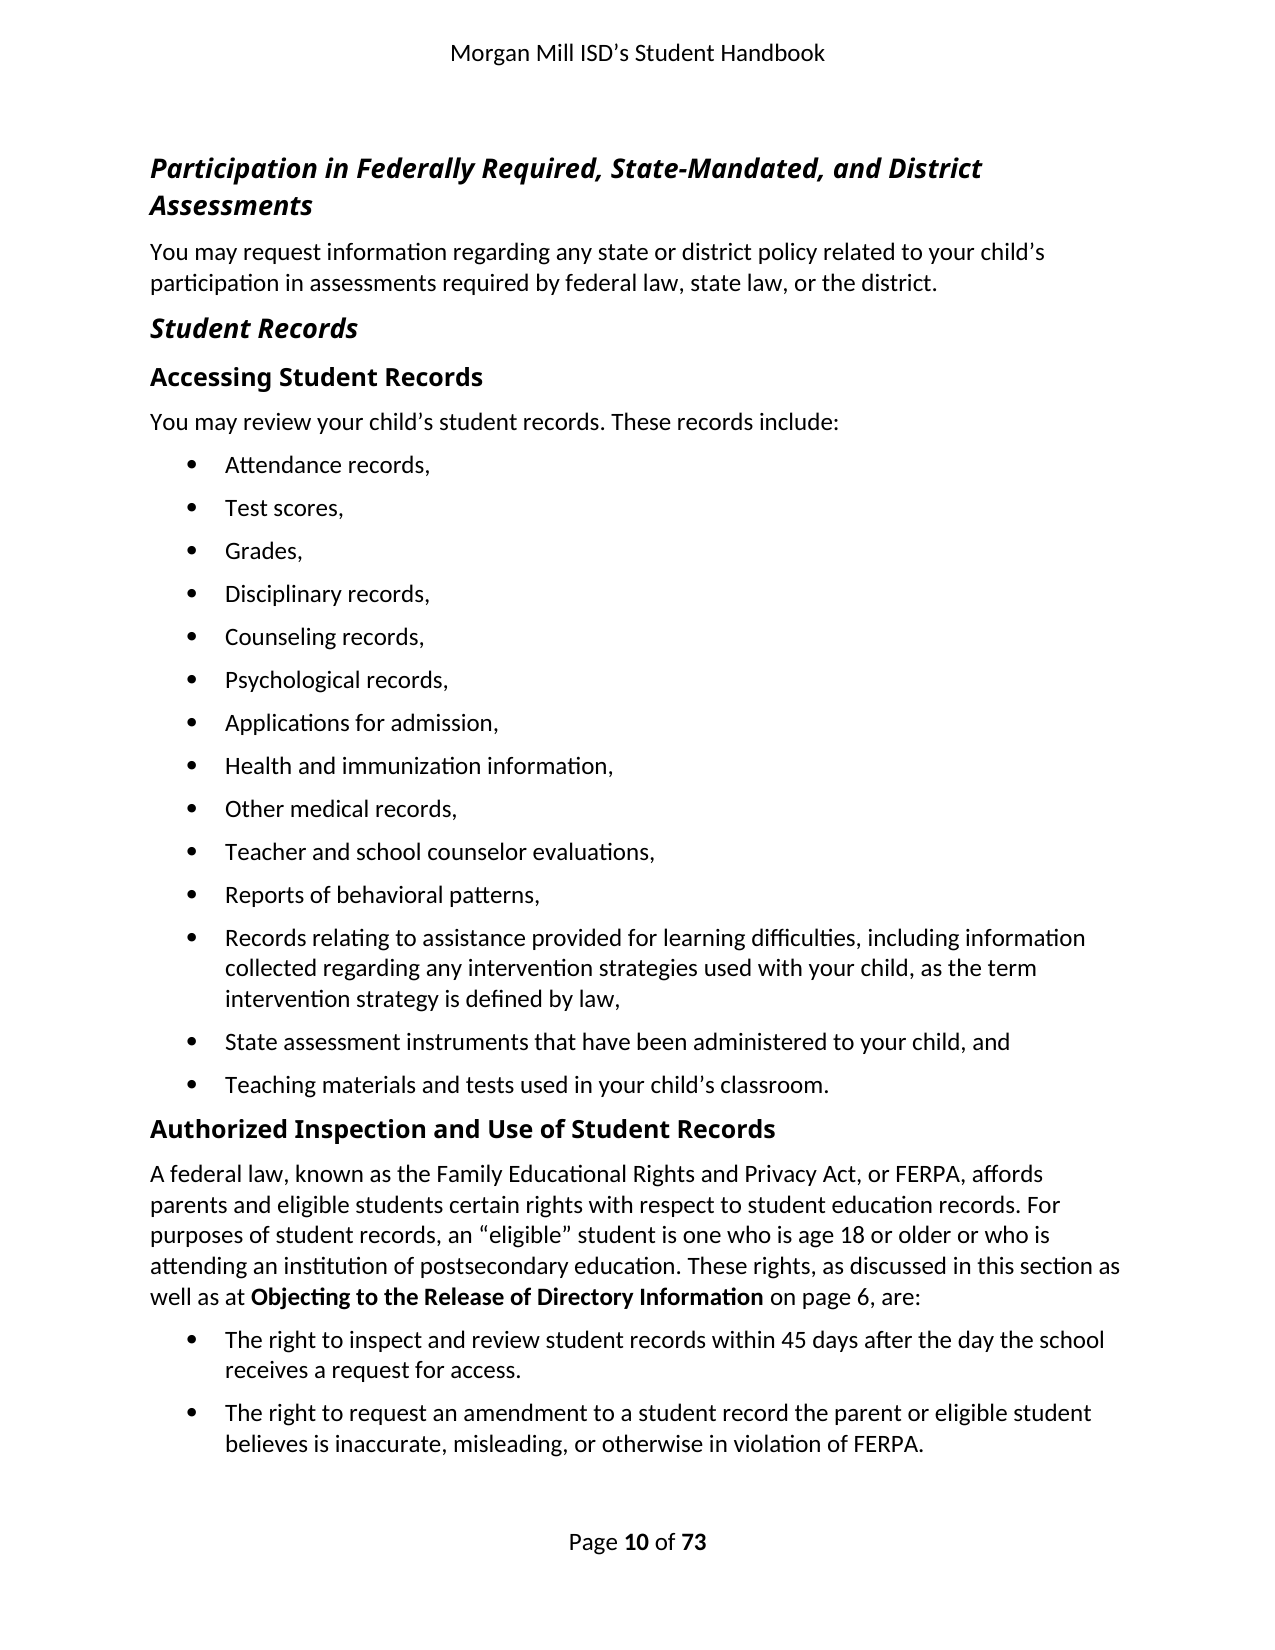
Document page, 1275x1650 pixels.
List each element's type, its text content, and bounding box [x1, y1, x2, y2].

list Teacher and school counselor evaluations, [187, 836, 1125, 866]
list Other medical records, [187, 793, 1125, 823]
list Disciplinary records, [187, 578, 1125, 608]
list Teaching materials and tests used in your child’s classroom. [187, 1069, 1125, 1099]
list Grades, [187, 535, 1125, 565]
text You may request information regarding any state or district policy related to your child’s participation in assessments required by federal law, state law, or the district. [150, 236, 1125, 297]
text A federal law, known as the Family Educational Rights and Privacy Act, or FERPA, affords parents and eligible students certain rights with respect to student education records. For purposes of student records, an “eligible” student is one who is age 18 or older or who is attending an institution of postsecondary education. These rights, as discussed in this section as well as at Objecting to the Release of Directory Information on page 7, are: [150, 1159, 1125, 1311]
list The right to inspect and review student records within 45 days after the day the school receives a request for access. [187, 1324, 1125, 1385]
list State assessment instruments that have been administered to your child, and [187, 1026, 1125, 1057]
list Counseling records, [187, 621, 1125, 651]
subtitle Participation in Federally Required, State-Mandated, and District Assessments [150, 150, 1125, 224]
subtitle Student Records [150, 310, 1125, 347]
list Health and immunization information, [187, 750, 1125, 780]
list Reports of behavioral patterns, [187, 879, 1125, 909]
list Attendance records, [187, 449, 1125, 479]
text You may review your child’s student records. These records include: [150, 406, 1125, 436]
list Applications for admission, [187, 707, 1125, 737]
list The right to request an amendment to a student record the parent or eligible student believes is inaccurate, misleading, or otherwise in violation of FERPA. [187, 1397, 1125, 1458]
list Records relating to assistance provided for learning difficulties, including information collected regarding any intervention strategies used with your child, as the term intervention strategy is defined by law, [187, 922, 1125, 1013]
subtitle Accessing Student Records [150, 359, 1125, 393]
subtitle Authorized Inspection and Use of Student Records [150, 1112, 1125, 1146]
list Test scores, [187, 492, 1125, 522]
list Psychological records, [187, 664, 1125, 694]
